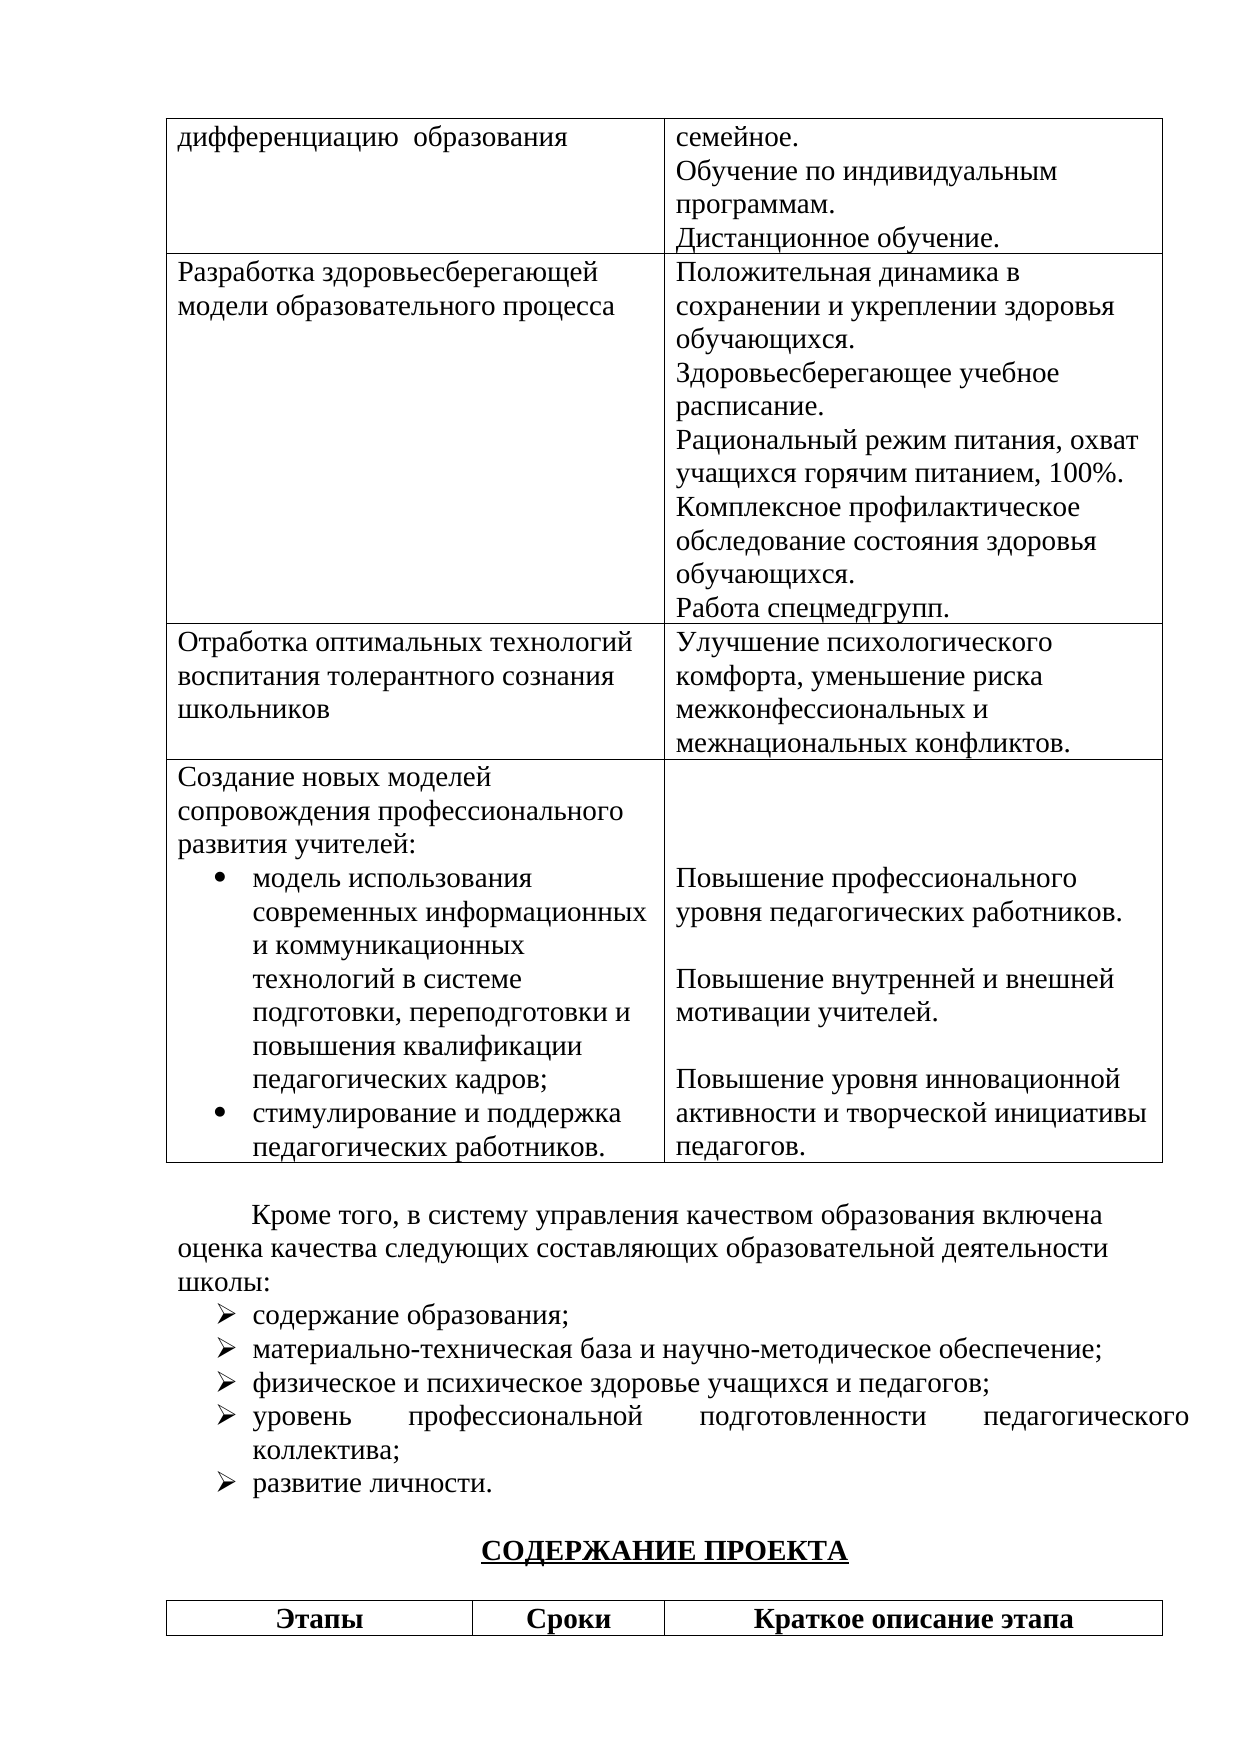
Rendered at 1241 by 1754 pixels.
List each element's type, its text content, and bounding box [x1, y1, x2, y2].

list содержание образования; [215, 1297, 1190, 1331]
list физическое и психическое здоровье учащихся и педагогов; [215, 1365, 1190, 1398]
table_cell Разработка здоровьесберегающей модели образовательного процесса [167, 254, 664, 623]
text Кроме того, в систему управления качеством образования включена оценка качества следующих составляющих образовательной деятельности школы: [177, 1197, 1190, 1297]
table_cell Создание новых моделей сопровождения профессионального развития учителей: модель использования современных информационных и коммуникационных технологий в системе подготовки, переподготовки и повышения квалификации педагогических кадров; стимулирование и поддержка педагогических работников. [167, 760, 664, 1162]
table_header Этапы [167, 1601, 472, 1634]
table_cell Положительная динамика в сохранении и укреплении здоровья обучающихся. Здоровьесберегающее учебное расписание. Рациональный режим питания, охват учащихся горячим питанием, 100%. Комплексное профилактическое обследование состояния здоровья обучающихся. Работа спецмедгрупп. [665, 254, 1162, 623]
table_header Краткое описание этапа [665, 1601, 1162, 1634]
table_header Сроки [473, 1601, 664, 1634]
text СОДЕРЖАНИЕ ПРОЕКТА [177, 1533, 1152, 1566]
table_cell Повышение профессионального уровня педагогических работников. Повышение внутренней и внешней мотивации учителей. Повышение уровня инновационной активности и творческой инициативы педагогов. [665, 760, 1162, 1162]
list материально-техническая база и научно-методическое обеспечение; [215, 1331, 1190, 1365]
list развитие личности. [215, 1466, 1190, 1499]
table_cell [665, 119, 1162, 253]
list уровень профессиональной подготовленности педагогического коллектива; [215, 1398, 1190, 1466]
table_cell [167, 119, 664, 253]
table_cell Отработка оптимальных технологий воспитания толерантного сознания школьников [167, 624, 664, 758]
table_cell Улучшение психологического комфорта, уменьшение риска межконфессиональных и межнациональных конфликтов. [665, 624, 1162, 758]
